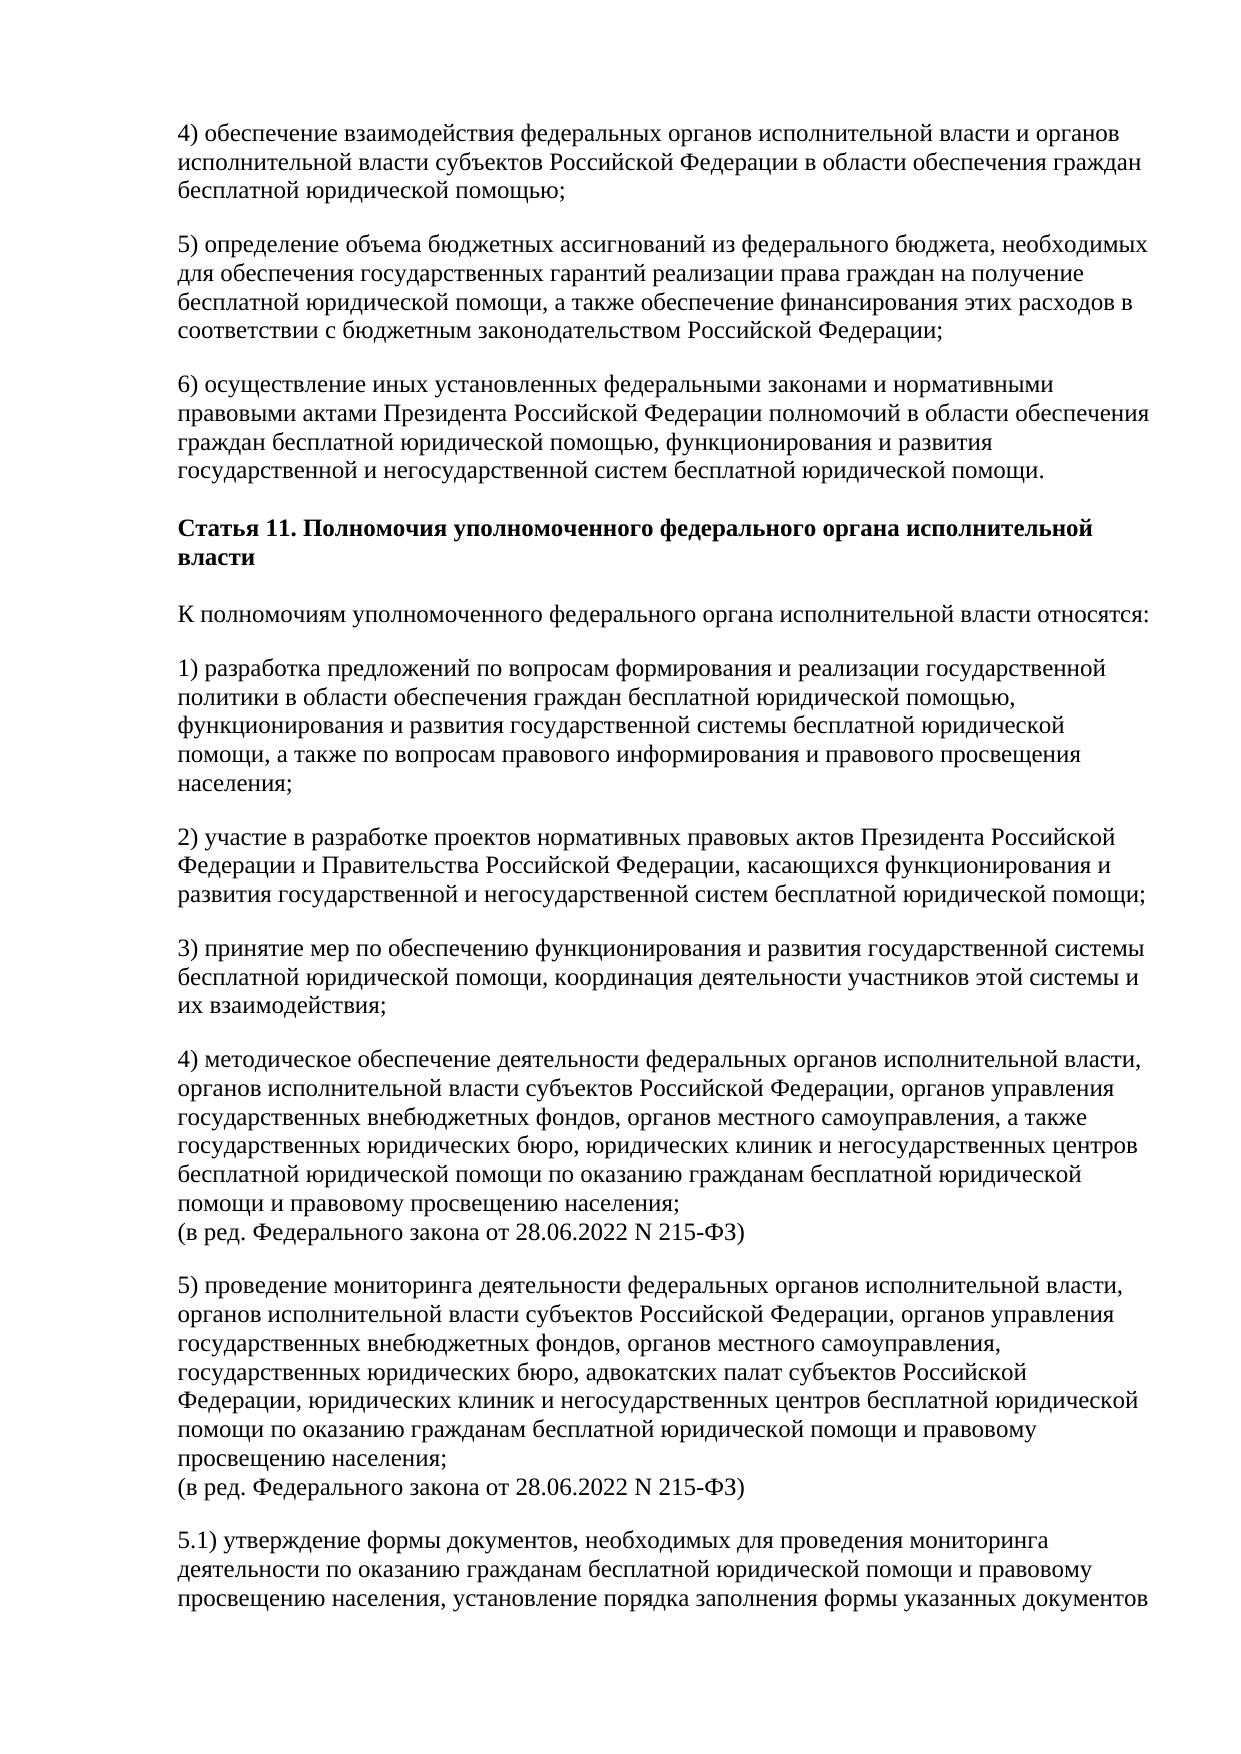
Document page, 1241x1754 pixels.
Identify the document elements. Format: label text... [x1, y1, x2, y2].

text 2) участие в разработке проектов нормативных правовых актов Президента Российской Федерации и Правительства Российской Федерации, касающихся функционирования и развития государственной и негосударственной систем бесплатной юридической помощи; [177, 822, 1152, 908]
text 5) определение объема бюджетных ассигнований из федерального бюджета, необходимых для обеспечения государственных гарантий реализации права граждан на получение бесплатной юридической помощи, а также обеспечение финансирования этих расходов в соответствии с бюджетным законодательством Российской Федерации; [177, 229, 1152, 344]
text 1) разработка предложений по вопросам формирования и реализации государственной политики в области обеспечения граждан бесплатной юридической помощью, функционирования и развития государственной системы бесплатной юридической помощи, а также по вопросам правового информирования и правового просвещения населения; [177, 653, 1152, 797]
text 5) проведение мониторинга деятельности федеральных органов исполнительной власти, органов исполнительной власти субъектов Российской Федерации, органов управления государственных внебюджетных фондов, органов местного самоуправления, государственных юридических бюро, адвокатских палат субъектов Российской Федерации, юридических клиник и негосударственных центров бесплатной юридической помощи по оказанию гражданам бесплатной юридической помощи и правовому просвещению населения; [177, 1271, 1152, 1472]
text 6) осуществление иных установленных федеральными законами и нормативными правовыми актами Президента Российской Федерации полномочий в области обеспечения граждан бесплатной юридической помощью, функционирования и развития государственной и негосударственной систем бесплатной юридической помощи. [177, 369, 1152, 484]
text 4) методическое обеспечение деятельности федеральных органов исполнительной власти, органов исполнительной власти субъектов Российской Федерации, органов управления государственных внебюджетных фондов, органов местного самоуправления, а также государственных юридических бюро, юридических клиник и негосударственных центров бесплатной юридической помощи по оказанию гражданам бесплатной юридической помощи и правовому просвещению населения; [177, 1044, 1152, 1217]
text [177, 1526, 1152, 1612]
text (в ред. Федерального закона от 28.06.2022 N 215-ФЗ) [177, 1217, 1152, 1246]
text К полномочиям уполномоченного федерального органа исполнительной власти относятся: [177, 599, 1152, 628]
text 3) принятие мер по обеспечению функционирования и развития государственной системы бесплатной юридической помощи, координация деятельности участников этой системы и их взаимодействия; [177, 933, 1152, 1019]
text 4) обеспечение взаимодействия федеральных органов исполнительной власти и органов исполнительной власти субъектов Российской Федерации в области обеспечения граждан бесплатной юридической помощью; [177, 118, 1152, 204]
text (в ред. Федерального закона от 28.06.2022 N 215-ФЗ) [177, 1472, 1152, 1501]
title Статья 11. Полномочия уполномоченного федерального органа исполнительной власти [177, 513, 1152, 571]
